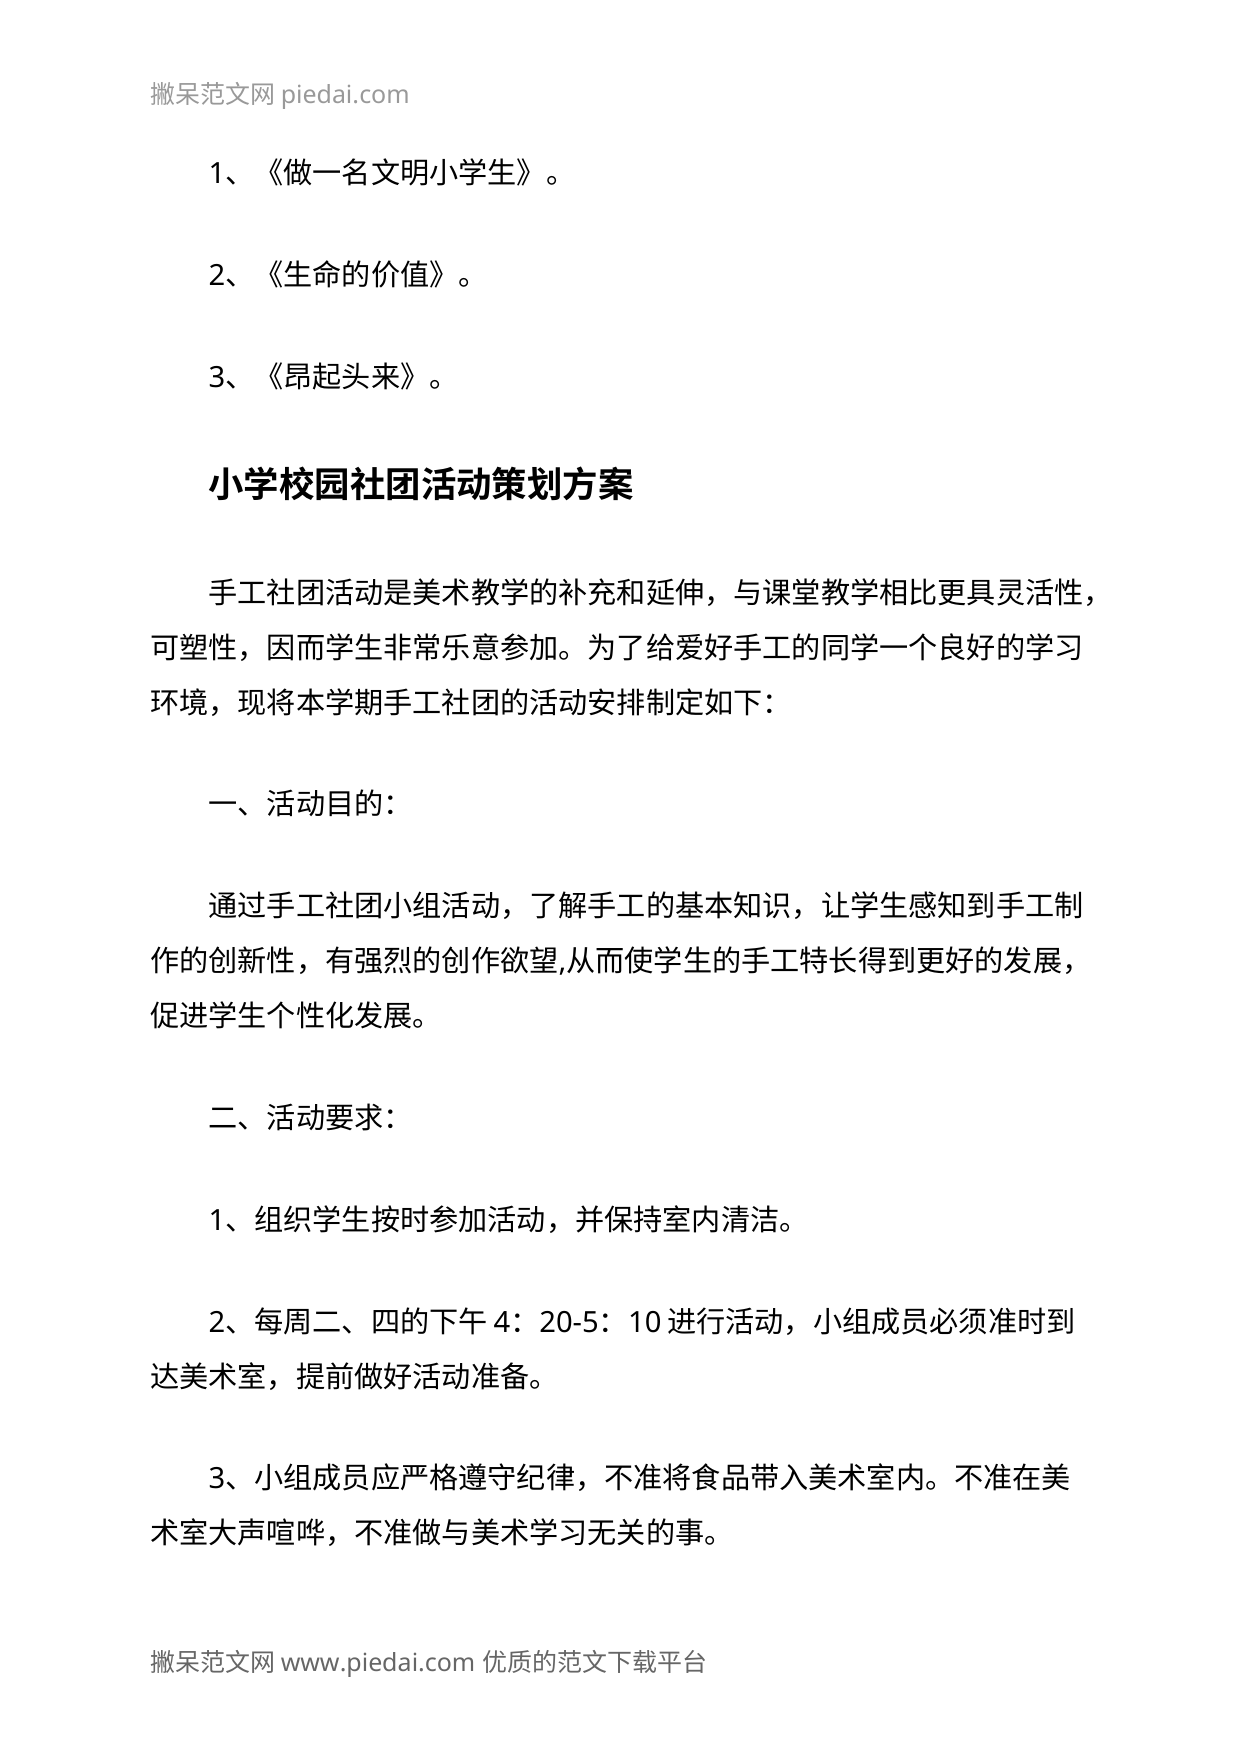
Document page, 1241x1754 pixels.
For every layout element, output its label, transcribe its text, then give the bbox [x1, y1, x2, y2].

text 3、《昂起头来》。 [150, 354, 1090, 396]
text 3、小组成员应严格遵守纪律，不准将食品带入美术室内。不准在美术室大声喧哗，不准做与美术学习无关的事。 [150, 1455, 1090, 1552]
text 2、每周二、四的下午4：20-5：10进行活动，小组成员必须准时到达美术室，提前做好活动准备。 [150, 1298, 1090, 1395]
text 二、活动要求： [150, 1094, 1090, 1137]
text 2、《生命的价值》。 [150, 252, 1090, 294]
text 通过手工社团小组活动，了解手工的基本知识，让学生感知到手工制作的创新性，有强烈的创作欲望,从而使学生的手工特长得到更好的发展，促进学生个性化发展。 [150, 883, 1090, 1035]
text 1、组织学生按时参加活动，并保持室内清洁。 [150, 1196, 1090, 1238]
text 小学校园社团活动策划方案 [150, 456, 1090, 507]
text 1、《做一名文明小学生》。 [150, 150, 1090, 192]
text 手工社团活动是美术教学的补充和延伸，与课堂教学相比更具灵活性，可塑性，因而学生非常乐意参加。为了给爱好手工的同学一个良好的学习环境，现将本学期手工社团的活动安排制定如下： [150, 569, 1090, 721]
text 一、活动目的： [150, 781, 1090, 823]
